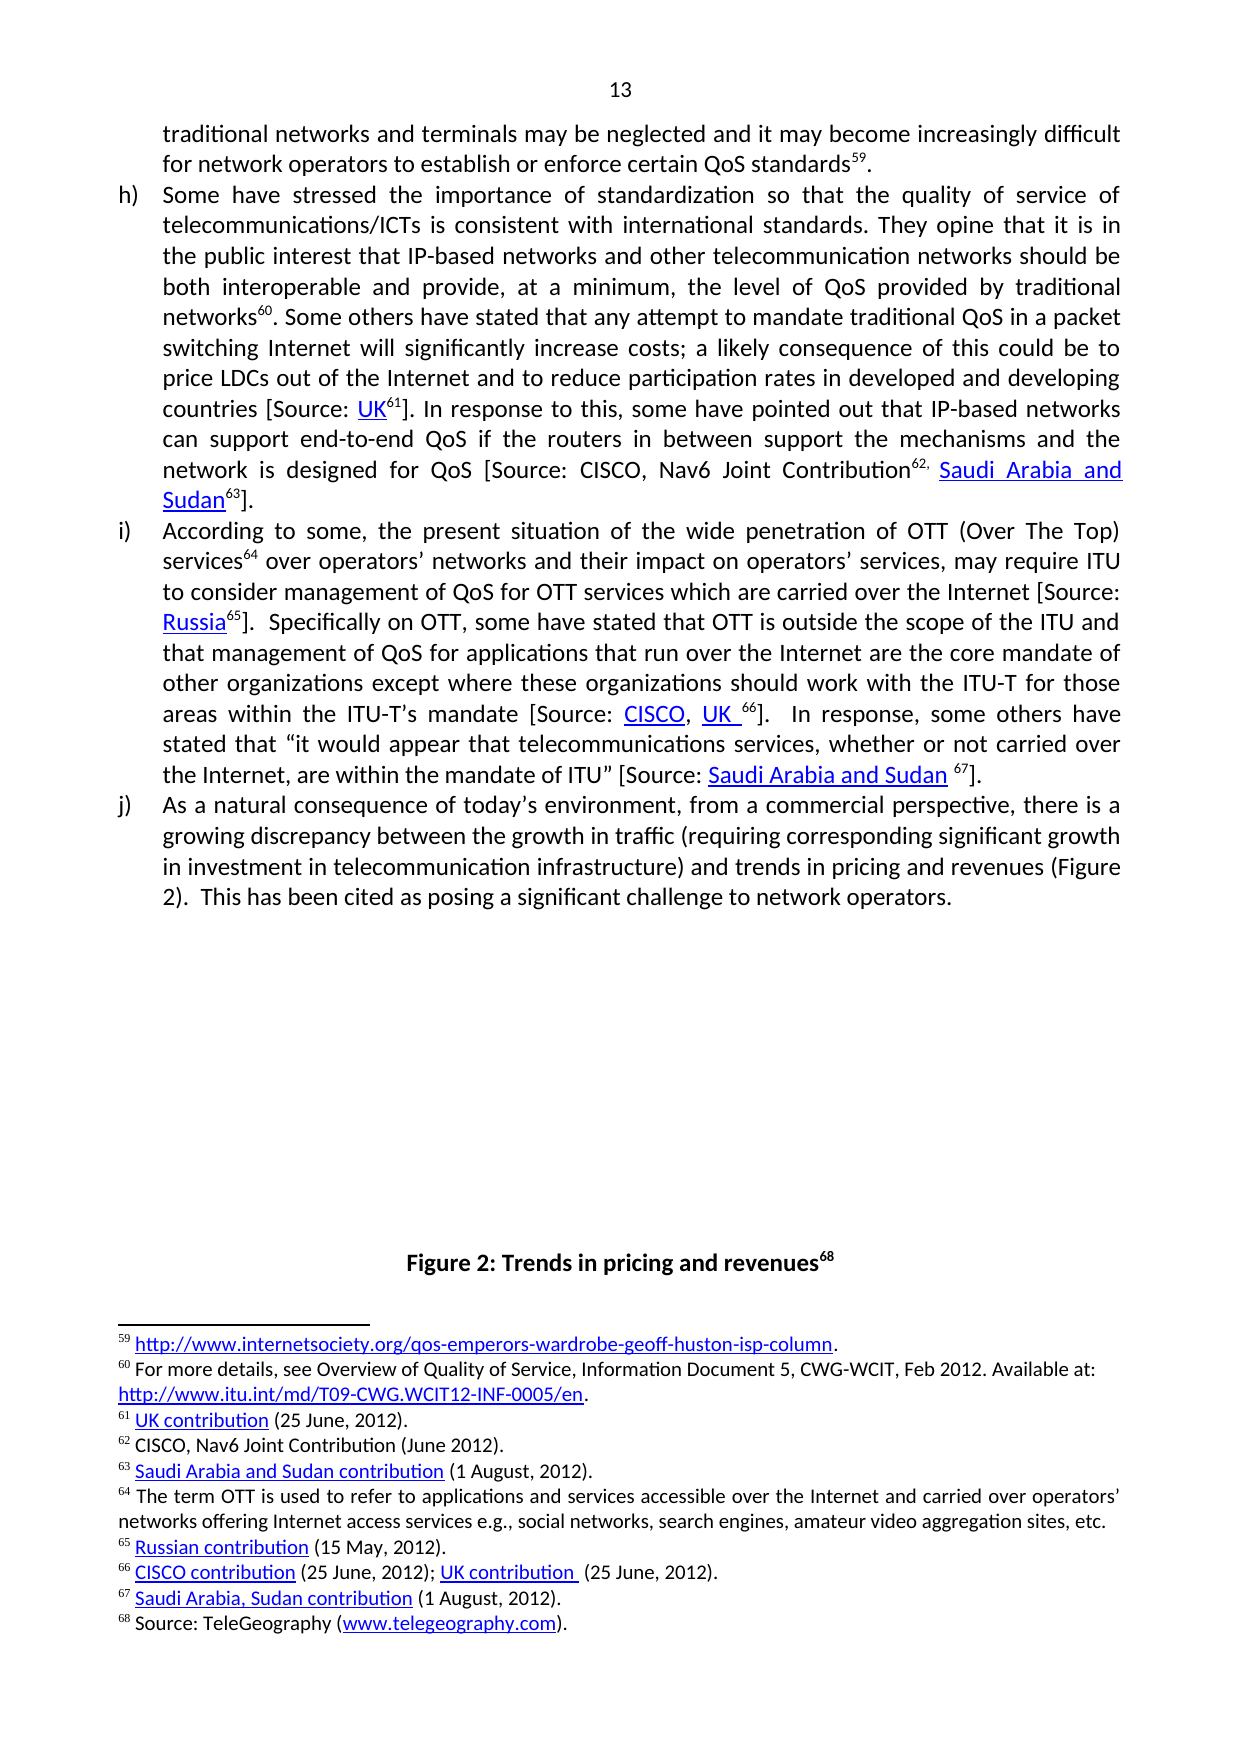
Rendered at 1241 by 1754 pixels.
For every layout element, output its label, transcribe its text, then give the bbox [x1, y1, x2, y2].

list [118, 118, 1122, 179]
list According to some, the present situation of the wide penetration of OTT (Over The Top) services over operators’ networks and their impact on operators’ services, may require ITU to consider management of QoS for OTT services which are carried over the Internet [Source: Russia]. Specifically on OTT, some have stated that OTT is outside the scope of the ITU and that management of QoS for applications that run over the Internet are the core mandate of other organizations except where these organizations should work with the ITU-T for those areas within the ITU-T’s mandate [Source: CISCO, UK ]. In response, some others have stated that “it would appear that telecommunications services, whether or not carried over the Internet, are within the mandate of ITU” [Source: Saudi Arabia and Sudan ]. [118, 515, 1122, 789]
list Some have stressed the importance of standardization so that the quality of service of telecommunications/ICTs is consistent with international standards. They opine that it is in the public interest that IP-based networks and other telecommunication networks should be both interoperable and provide, at a minimum, the level of QoS provided by traditional networks. Some others have stated that any attempt to mandate traditional QoS in a packet switching Internet will significantly increase costs; a likely consequence of this could be to price LDCs out of the Internet and to reduce participation rates in developed and developing countries [Source: UK]. In response to this, some have pointed out that IP-based networks can support end-to-end QoS if the routers in between support the mechanisms and the network is designed for QoS [Source: CISCO, Nav6 Joint Contribution, Saudi Arabia and Sudan]. [118, 179, 1122, 515]
list As a natural consequence of today’s environment, from a commercial perspective, there is a growing discrepancy between the growth in traffic (requiring corresponding significant growth in investment in telecommunication infrastructure) and trends in pricing and revenues (Figure 2). This has been cited as posing a significant challenge to network operators. [118, 789, 1122, 912]
text Figure 2: Trends in pricing and revenues [118, 1247, 1122, 1278]
